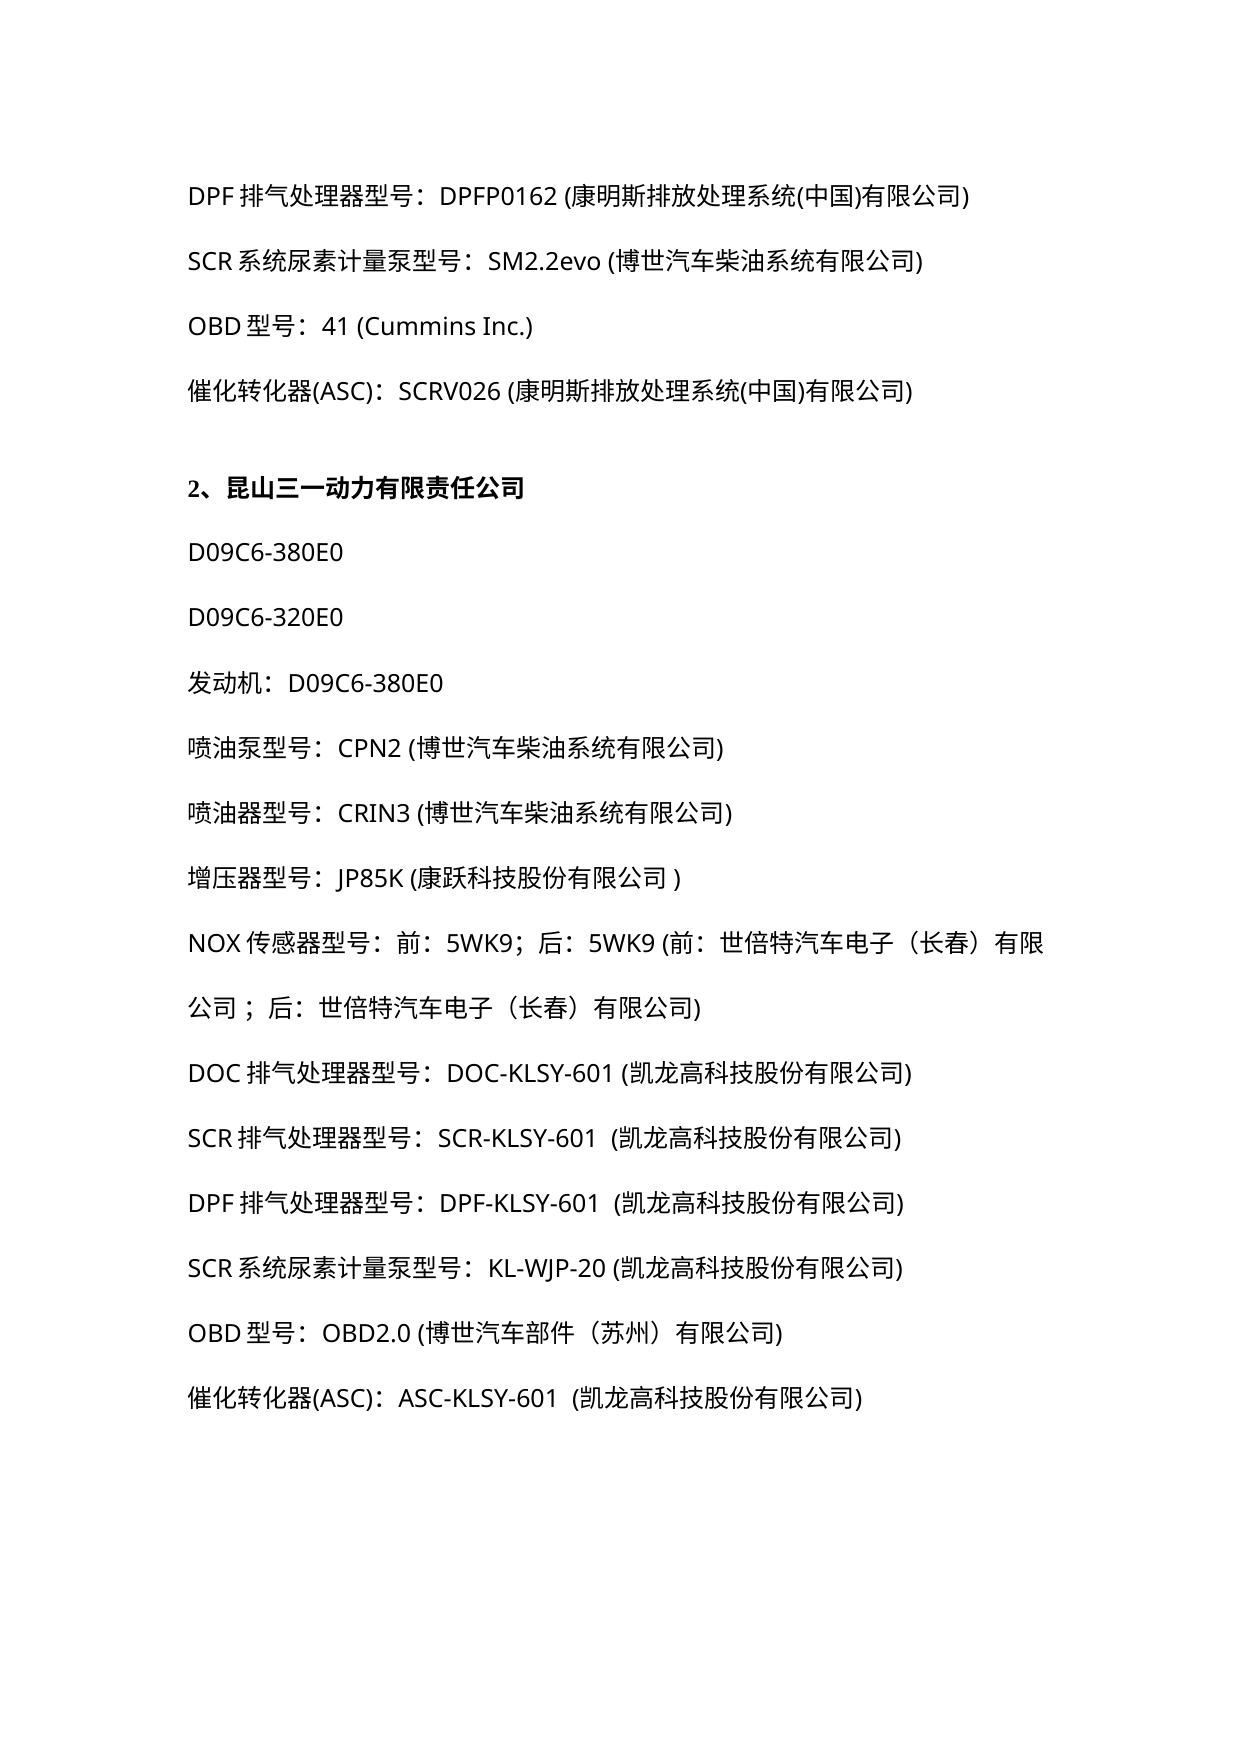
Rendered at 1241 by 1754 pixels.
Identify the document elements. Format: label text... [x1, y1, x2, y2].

text SCR系统尿素计量泵型号：KL-WJP-20 (凯龙高科技股份有限公司) [187, 1234, 1053, 1299]
text OBD型号：OBD2.0 (博世汽车部件（苏州）有限公司) [187, 1299, 1053, 1364]
text DPF排气处理器型号：DPF-KLSY-601 (凯龙高科技股份有限公司) [187, 1169, 1053, 1234]
text NOX传感器型号：前：5WK9；后：5WK9 (前：世倍特汽车电子（长春）有限公司 ；后：世倍特汽车电子（长春）有限公司) [187, 909, 1053, 1039]
text 催化转化器(ASC)：ASC-KLSY-601 (凯龙高科技股份有限公司) [187, 1364, 1053, 1429]
text SCR排气处理器型号：SCR-KLSY-601 (凯龙高科技股份有限公司) [187, 1104, 1053, 1169]
text 喷油泵型号：CPN2 (博世汽车柴油系统有限公司) [187, 714, 1053, 779]
text 2、昆山三一动力有限责任公司 [187, 454, 1053, 519]
text OBD型号：41 (Cummins Inc.) [187, 292, 1053, 357]
text D09C6-320E0 [187, 584, 1053, 649]
text 催化转化器(ASC)：SCRV026 (康明斯排放处理系统(中国)有限公司) [187, 357, 1053, 422]
text SCR系统尿素计量泵型号：SM2.2evo (博世汽车柴油系统有限公司) [187, 227, 1053, 292]
text DOC排气处理器型号：DOC-KLSY-601 (凯龙高科技股份有限公司) [187, 1039, 1053, 1104]
text DPF排气处理器型号：DPFP0162 (康明斯排放处理系统(中国)有限公司) [187, 162, 1053, 227]
text 喷油器型号：CRIN3 (博世汽车柴油系统有限公司) [187, 779, 1053, 844]
text 发动机：D09C6-380E0 [187, 649, 1053, 714]
text D09C6-380E0 [187, 519, 1053, 584]
text 增压器型号：JP85K (康跃科技股份有限公司 ) [187, 844, 1053, 909]
